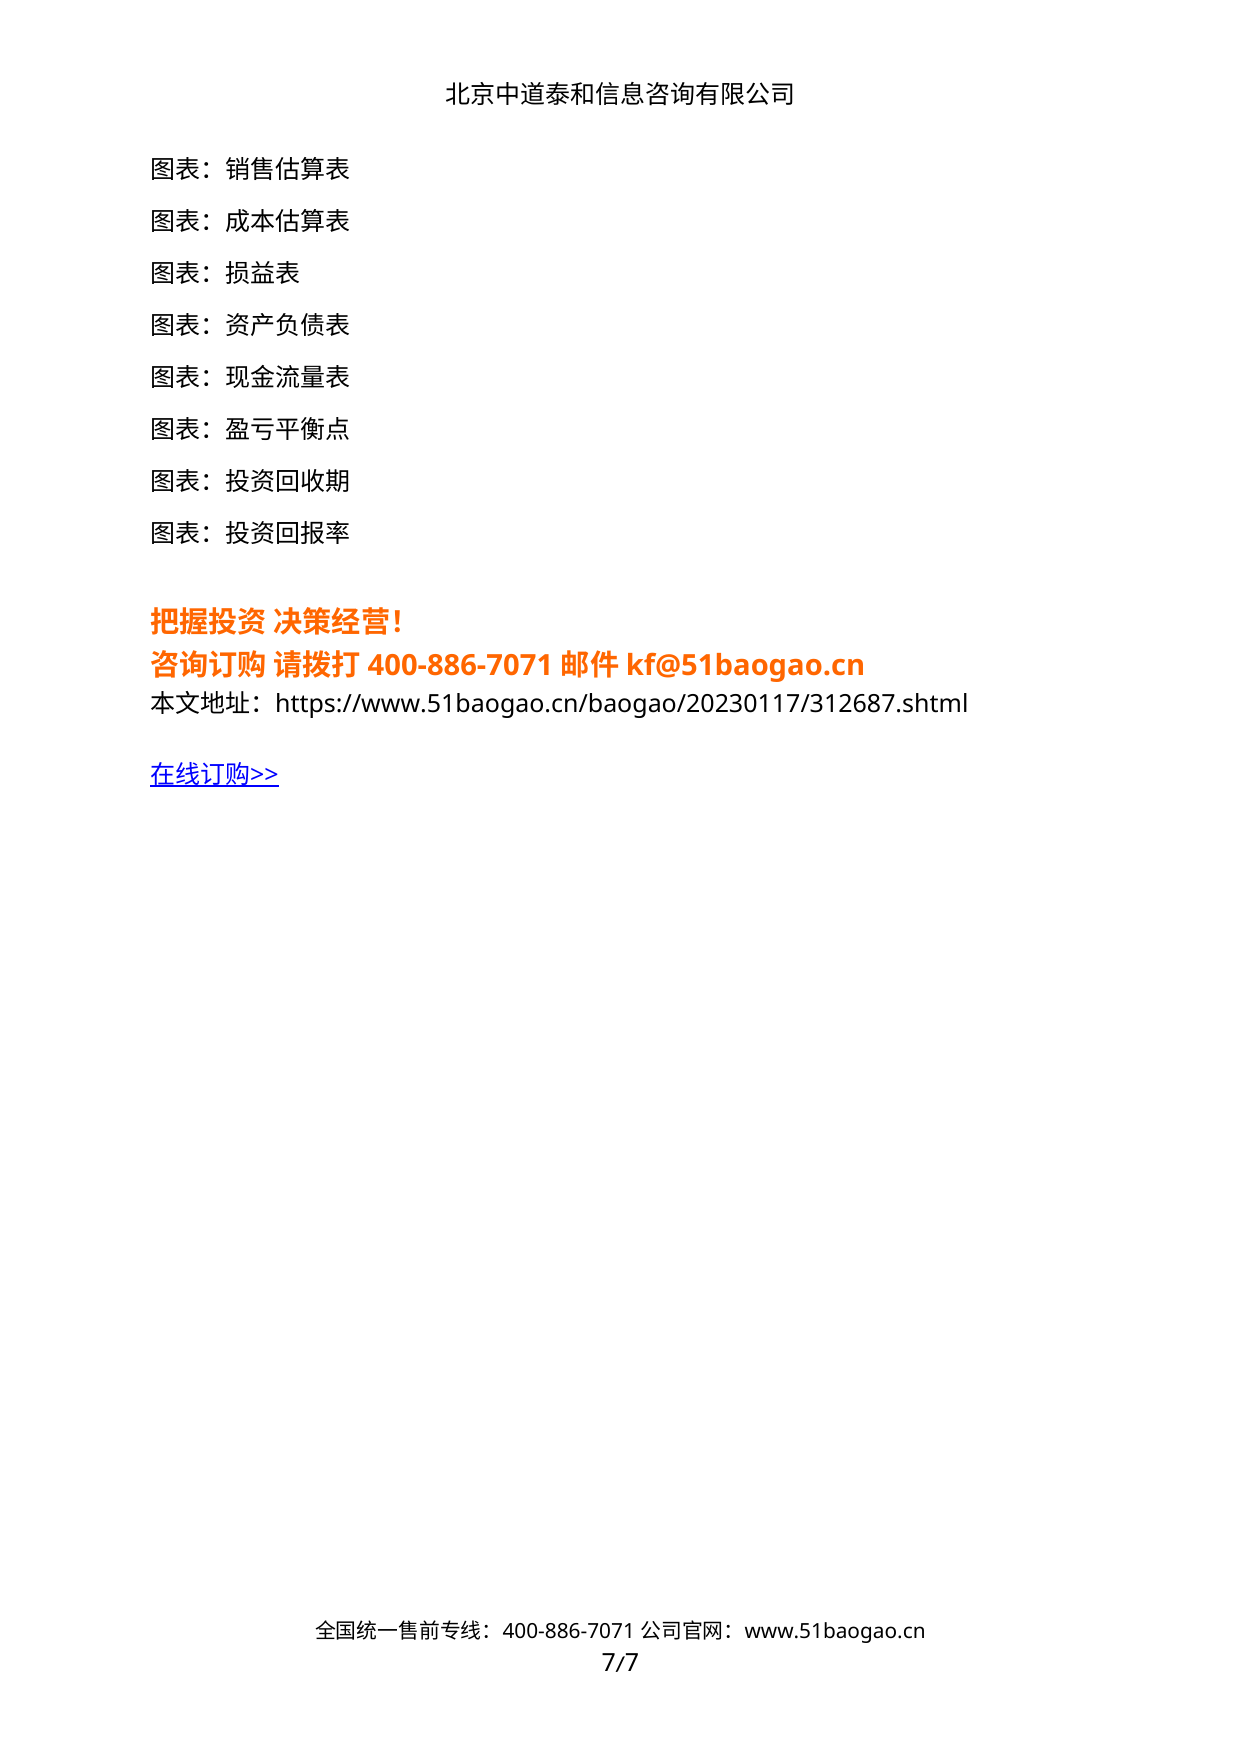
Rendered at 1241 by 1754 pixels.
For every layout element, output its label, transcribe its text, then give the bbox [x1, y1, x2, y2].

text 把握投资 决策经营！咨询订购 请拨打 400-886-7071 邮件 kf@51baogao.cn本文地址：https://www.51baogao.cn/baogao/20230117/312687.shtml [150, 565, 1090, 720]
text 图表：现金流量表 [150, 357, 1090, 394]
text 图表：盈亏平衡点 [150, 409, 1090, 446]
text 图表：投资回收期 [150, 461, 1090, 497]
text 图表：投资回报率 [150, 513, 1090, 549]
text 图表：销售估算表 [150, 150, 1090, 186]
text 在线订购>> [150, 720, 1090, 790]
text 图表：损益表 [150, 254, 1090, 290]
text 图表：成本估算表 [150, 202, 1090, 238]
text 图表：资产负债表 [150, 306, 1090, 342]
